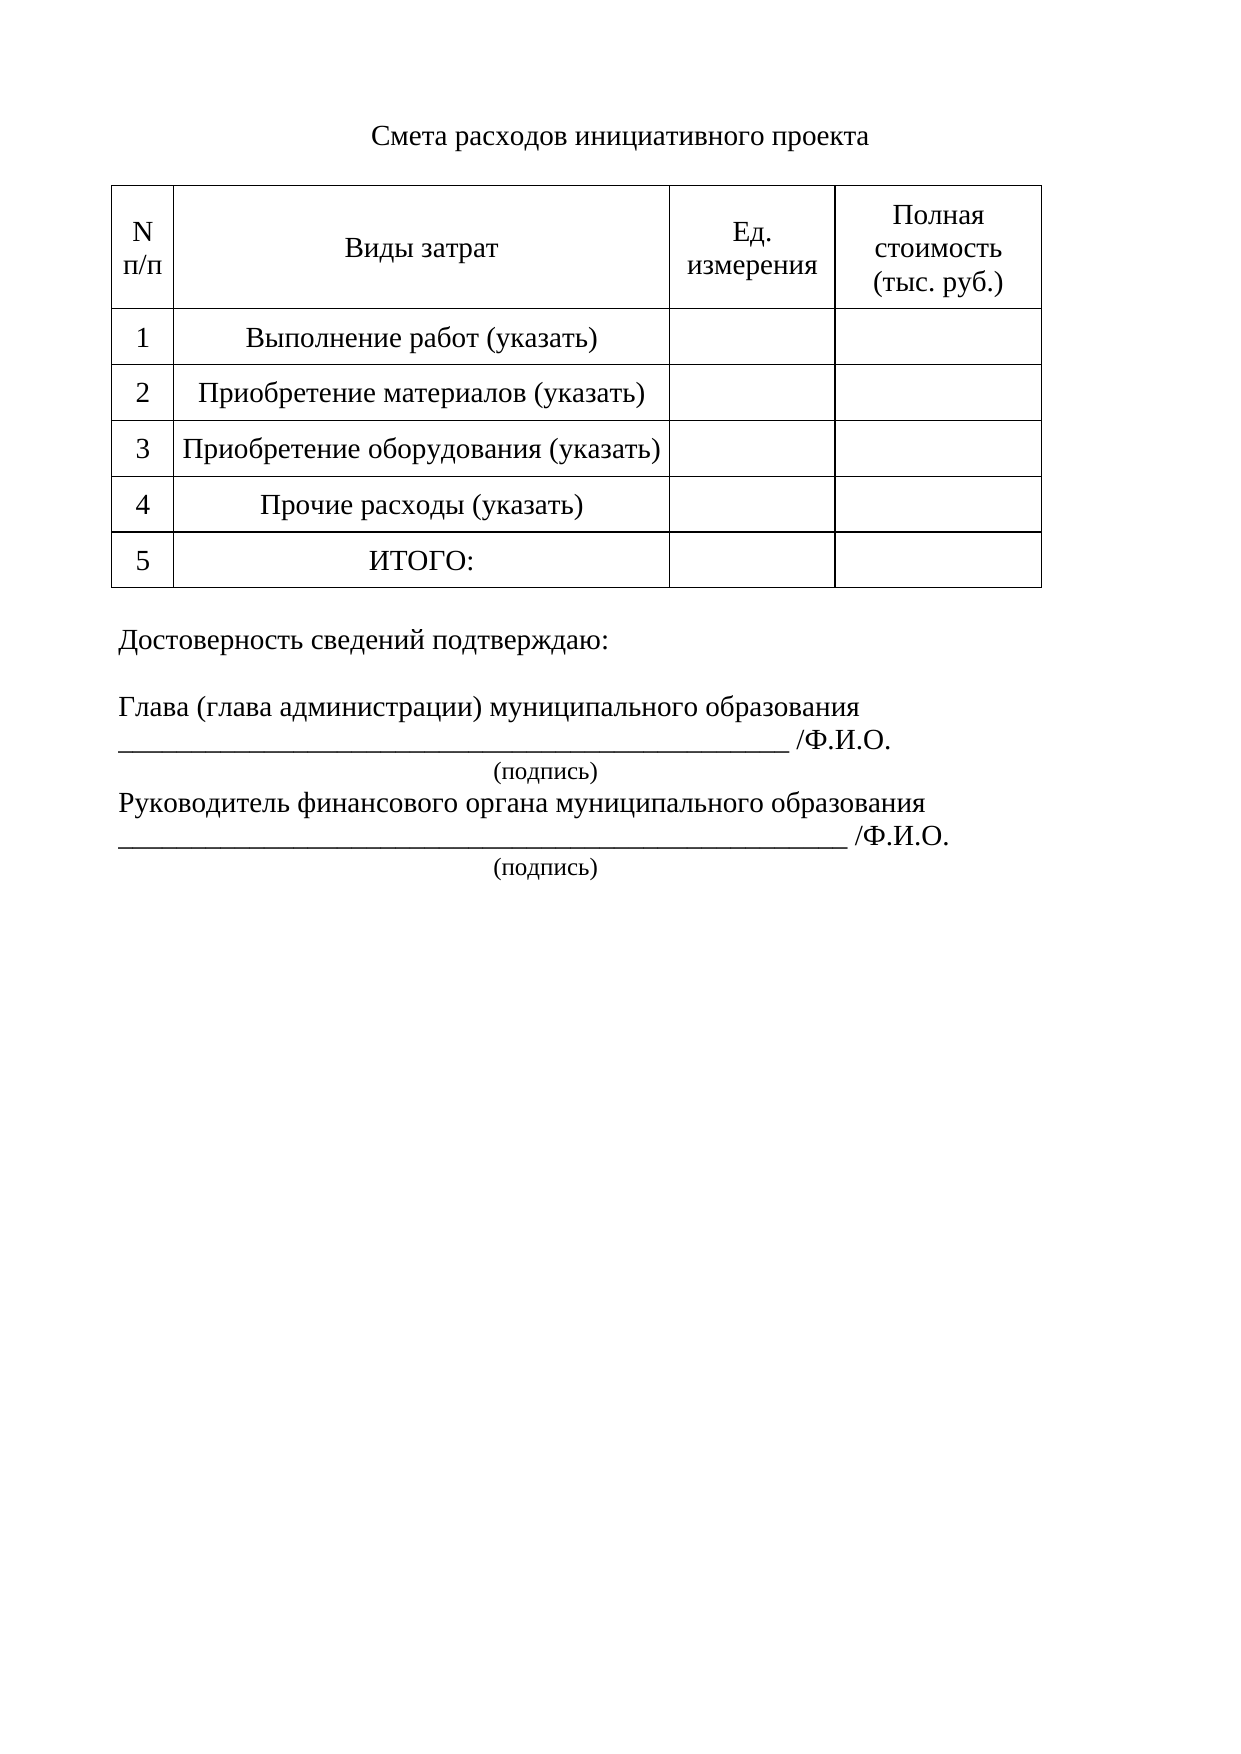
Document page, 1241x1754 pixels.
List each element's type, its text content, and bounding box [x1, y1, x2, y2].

table_cell [836, 365, 1041, 420]
table_cell [670, 477, 834, 531]
table_cell 3 [112, 421, 173, 476]
table_cell [836, 309, 1041, 364]
table_cell 4 [112, 477, 173, 531]
table_cell [670, 533, 834, 587]
table_header Полная стоимость (тыс. руб.) [836, 186, 1041, 308]
text ______________________________________________ /Ф.И.О. [118, 722, 1122, 756]
table_cell [670, 421, 834, 476]
table_cell [836, 421, 1041, 476]
table_header N п/п [112, 186, 173, 308]
text Глава (глава администрации) муниципального образования [118, 689, 1122, 722]
table_cell Приобретение материалов (указать) [174, 365, 669, 420]
table_cell [836, 533, 1041, 587]
text (подпись) [418, 852, 1122, 881]
table_cell 1 [112, 309, 173, 364]
table_cell Приобретение оборудования (указать) [174, 421, 669, 476]
table_cell 2 [112, 365, 173, 420]
text (подпись) [418, 756, 1122, 785]
table_cell Прочие расходы (указать) [174, 477, 669, 531]
table_cell ИТОГО: [174, 533, 669, 587]
table_cell 5 [112, 533, 173, 587]
table_header Ед. измерения [670, 186, 834, 308]
table_cell [836, 477, 1041, 531]
text Руководитель финансового органа муниципального образования [118, 785, 1122, 818]
text Смета расходов инициативного проекта [118, 118, 1122, 152]
table_cell Выполнение работ (указать) [174, 309, 669, 364]
table_cell [670, 309, 834, 364]
text Достоверность сведений подтверждаю: [118, 622, 1122, 655]
text __________________________________________________ /Ф.И.О. [118, 818, 1122, 852]
table_cell [670, 365, 834, 420]
table_header Виды затрат [174, 186, 669, 308]
